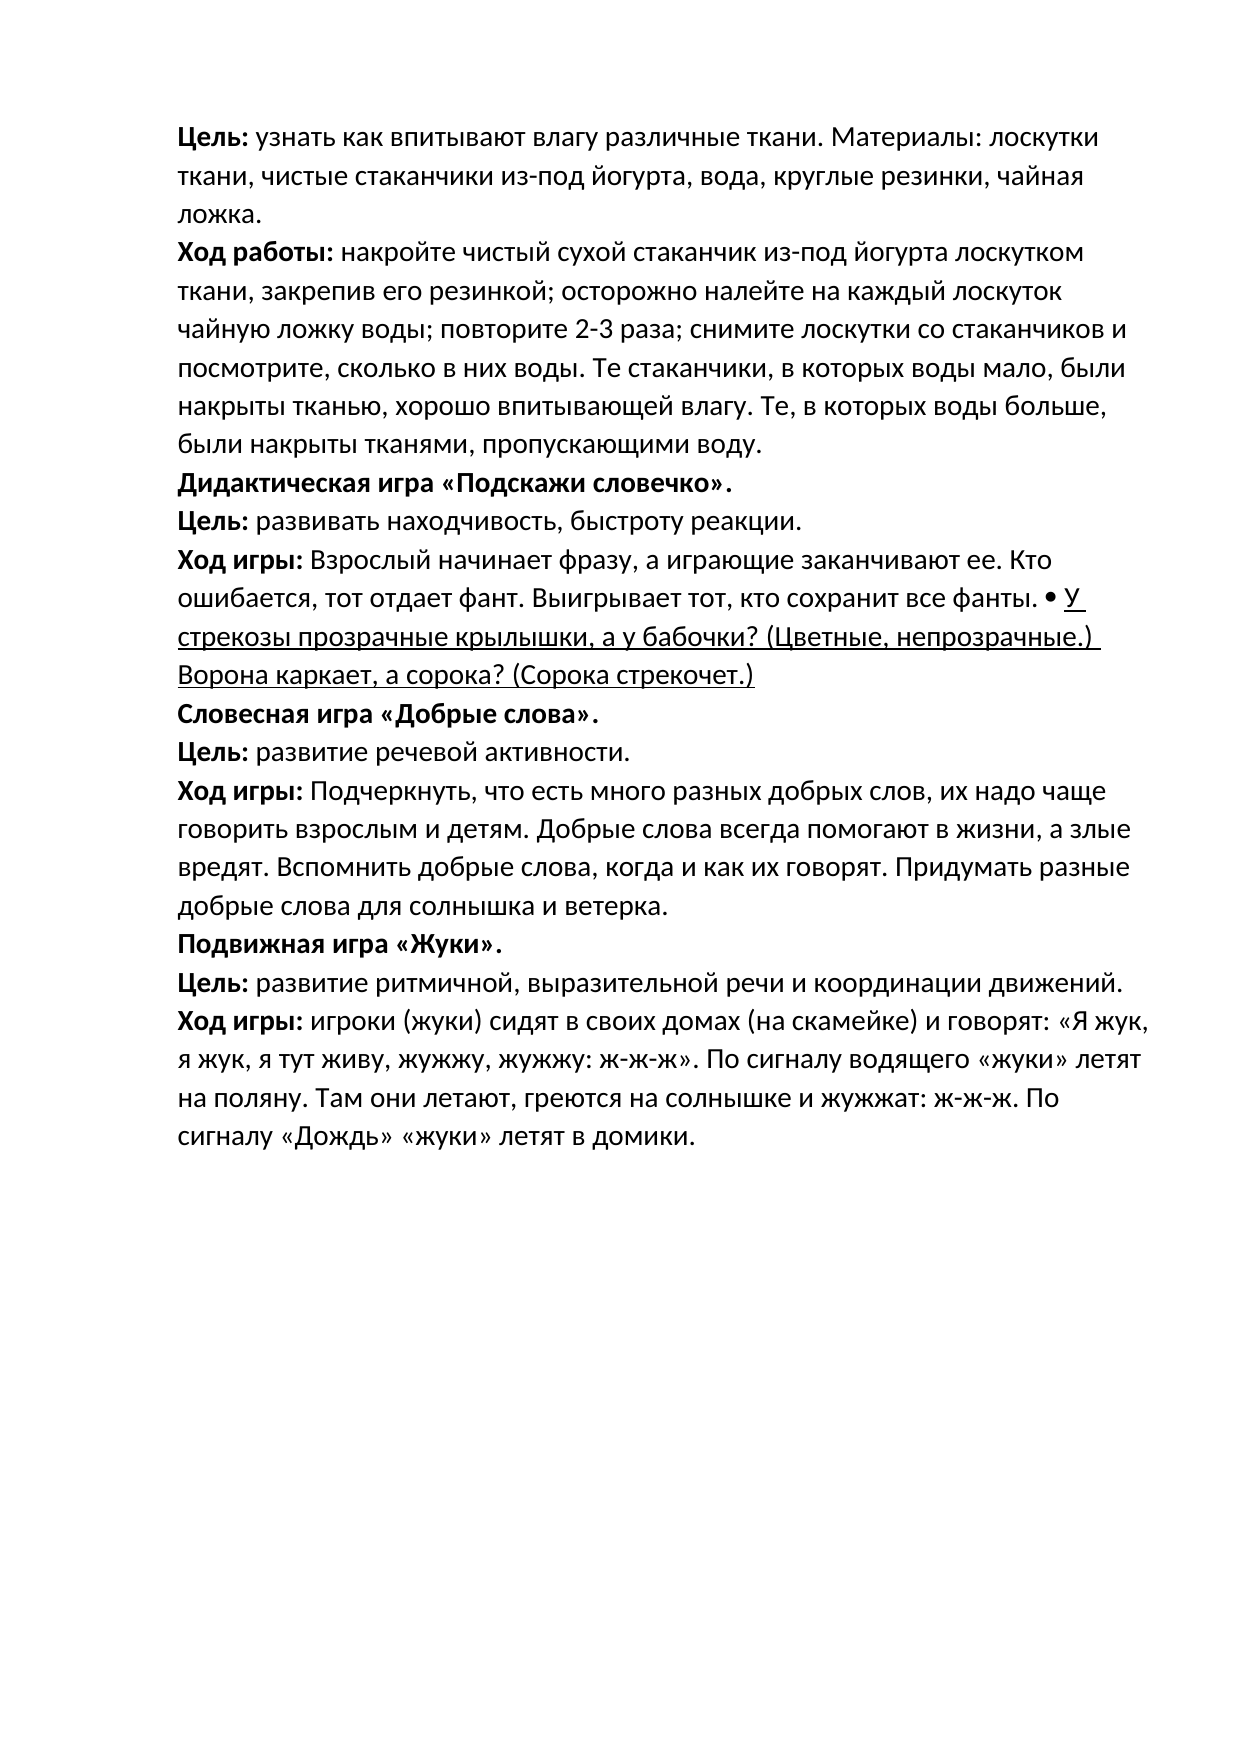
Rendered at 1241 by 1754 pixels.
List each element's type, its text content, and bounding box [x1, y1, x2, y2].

text Ход игры: Подчеркнуть, что есть много разных добрых слов, их надо чаще говорить взрослым и детям. Добрые слова всегда помогают в жизни, а злые вредят. Вспомнить добрые слова, когда и как их говорят. Придумать разные добрые слова для солнышка и ветерка. [177, 772, 1152, 922]
text Цель: развитие ритмичной, выразительной речи и координации движений. Ход игры: игроки (жуки) сидят в своих домах (на скамейке) и говорят: «Я жук, я жук, я тут живу, жужжу, жужжу: ж-ж-ж». По сигналу водящего «жуки» летят на поляну. Там они летают, греются на солнышке и жужжат: ж-ж-ж. По сигналу «Дождь» «жуки» летят в домики. [177, 964, 1152, 1153]
text Цель: узнать как впитывают влагу различные ткани. Материалы: лоскутки ткани, чистые стаканчики из-под йогурта, вода, круглые резинки, чайная ложка. [177, 118, 1152, 231]
text Дидактическая игра «Подскажи словечко». [177, 464, 1152, 500]
text Подвижная игра «Жуки». [177, 925, 1152, 961]
text Цель: развивать находчивость, быстроту реакции. [177, 502, 1152, 538]
text Ход игры: Взрослый начинает фразу, а играющие заканчивают ее. Кто ошибается, тот отдает фант. Выигрывает тот, кто сохранит все фанты. У стрекозы прозрачные крылышки, а у бабочки? (Цветные, непрозрачные.) Ворона каркает, а сорока? (Сорока стрекочет.) [177, 541, 1152, 692]
text Цель: развитие речевой активности. [177, 733, 1152, 769]
text Ход работы: накройте чистый сухой стаканчик из-под йогурта лоскутком ткани, закрепив его резинкой; осторожно налейте на каждый лоскуток чайную ложку воды; повторите 2-3 раза; снимите лоскутки со стаканчиков и посмотрите, сколько в них воды. Те стаканчики, в которых воды мало, были накрыты тканью, хорошо впитывающей влагу. Те, в которых воды больше, были накрыты тканями, пропускающими воду. [177, 233, 1152, 461]
text Словесная игра «Добрые слова». [177, 695, 1152, 730]
